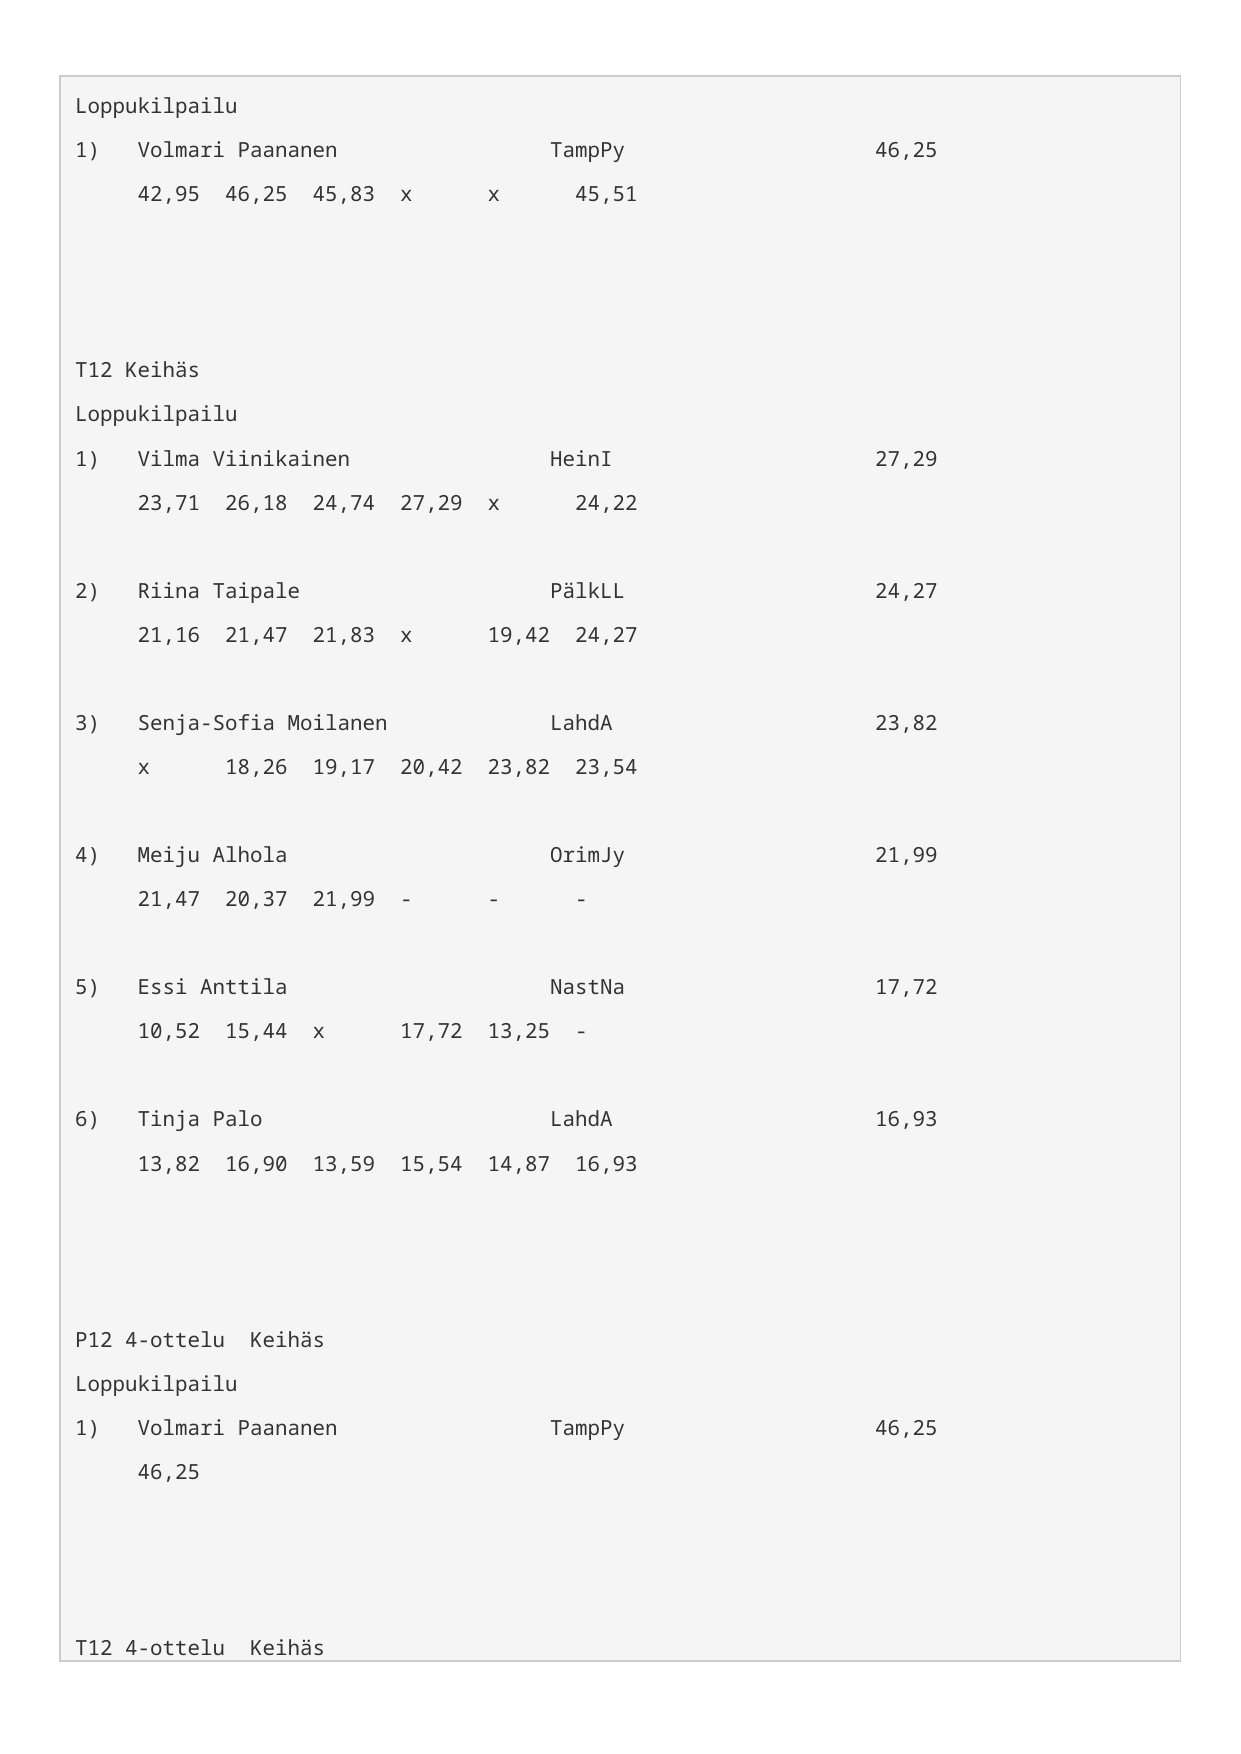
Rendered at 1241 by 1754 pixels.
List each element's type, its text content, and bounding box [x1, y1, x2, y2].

text 1) Vilma Viinikainen HeinI 27,29 [61, 427, 1180, 472]
text x 18,26 19,17 20,42 23,82 23,54 [61, 736, 1180, 780]
text Loppukilpailu [61, 77, 1180, 119]
text 5) Essi Anttila NastNa 17,72 [61, 956, 1180, 1000]
text 21,16 21,47 21,83 x 19,42 24,27 [61, 604, 1180, 648]
text 1) Volmari Paananen TampPy 46,25 [61, 1397, 1180, 1441]
text Loppukilpailu [61, 1353, 1180, 1397]
text 2) Riina Taipale PälkLL 24,27 [61, 560, 1180, 604]
text 13,82 16,90 13,59 15,54 14,87 16,93 [61, 1132, 1180, 1177]
text 1) Volmari Paananen TampPy 46,25 [61, 119, 1180, 163]
text Loppukilpailu [61, 383, 1180, 427]
text T12 Keihäs [61, 339, 1180, 383]
text 3) Senja-Sofia Moilanen LahdA 23,82 [61, 692, 1180, 736]
text T12 4-ottelu Keihäs [61, 1617, 1180, 1660]
text 4) Meiju Alhola OrimJy 21,99 [61, 824, 1180, 868]
text P12 4-ottelu Keihäs [61, 1309, 1180, 1353]
text 10,52 15,44 x 17,72 13,25 - [61, 1000, 1180, 1044]
text 46,25 [61, 1441, 1180, 1485]
text 23,71 26,18 24,74 27,29 x 24,22 [61, 472, 1180, 516]
text 42,95 46,25 45,83 x x 45,51 [61, 163, 1180, 207]
text 6) Tinja Palo LahdA 16,93 [61, 1088, 1180, 1132]
text 21,47 20,37 21,99 - - - [61, 868, 1180, 912]
